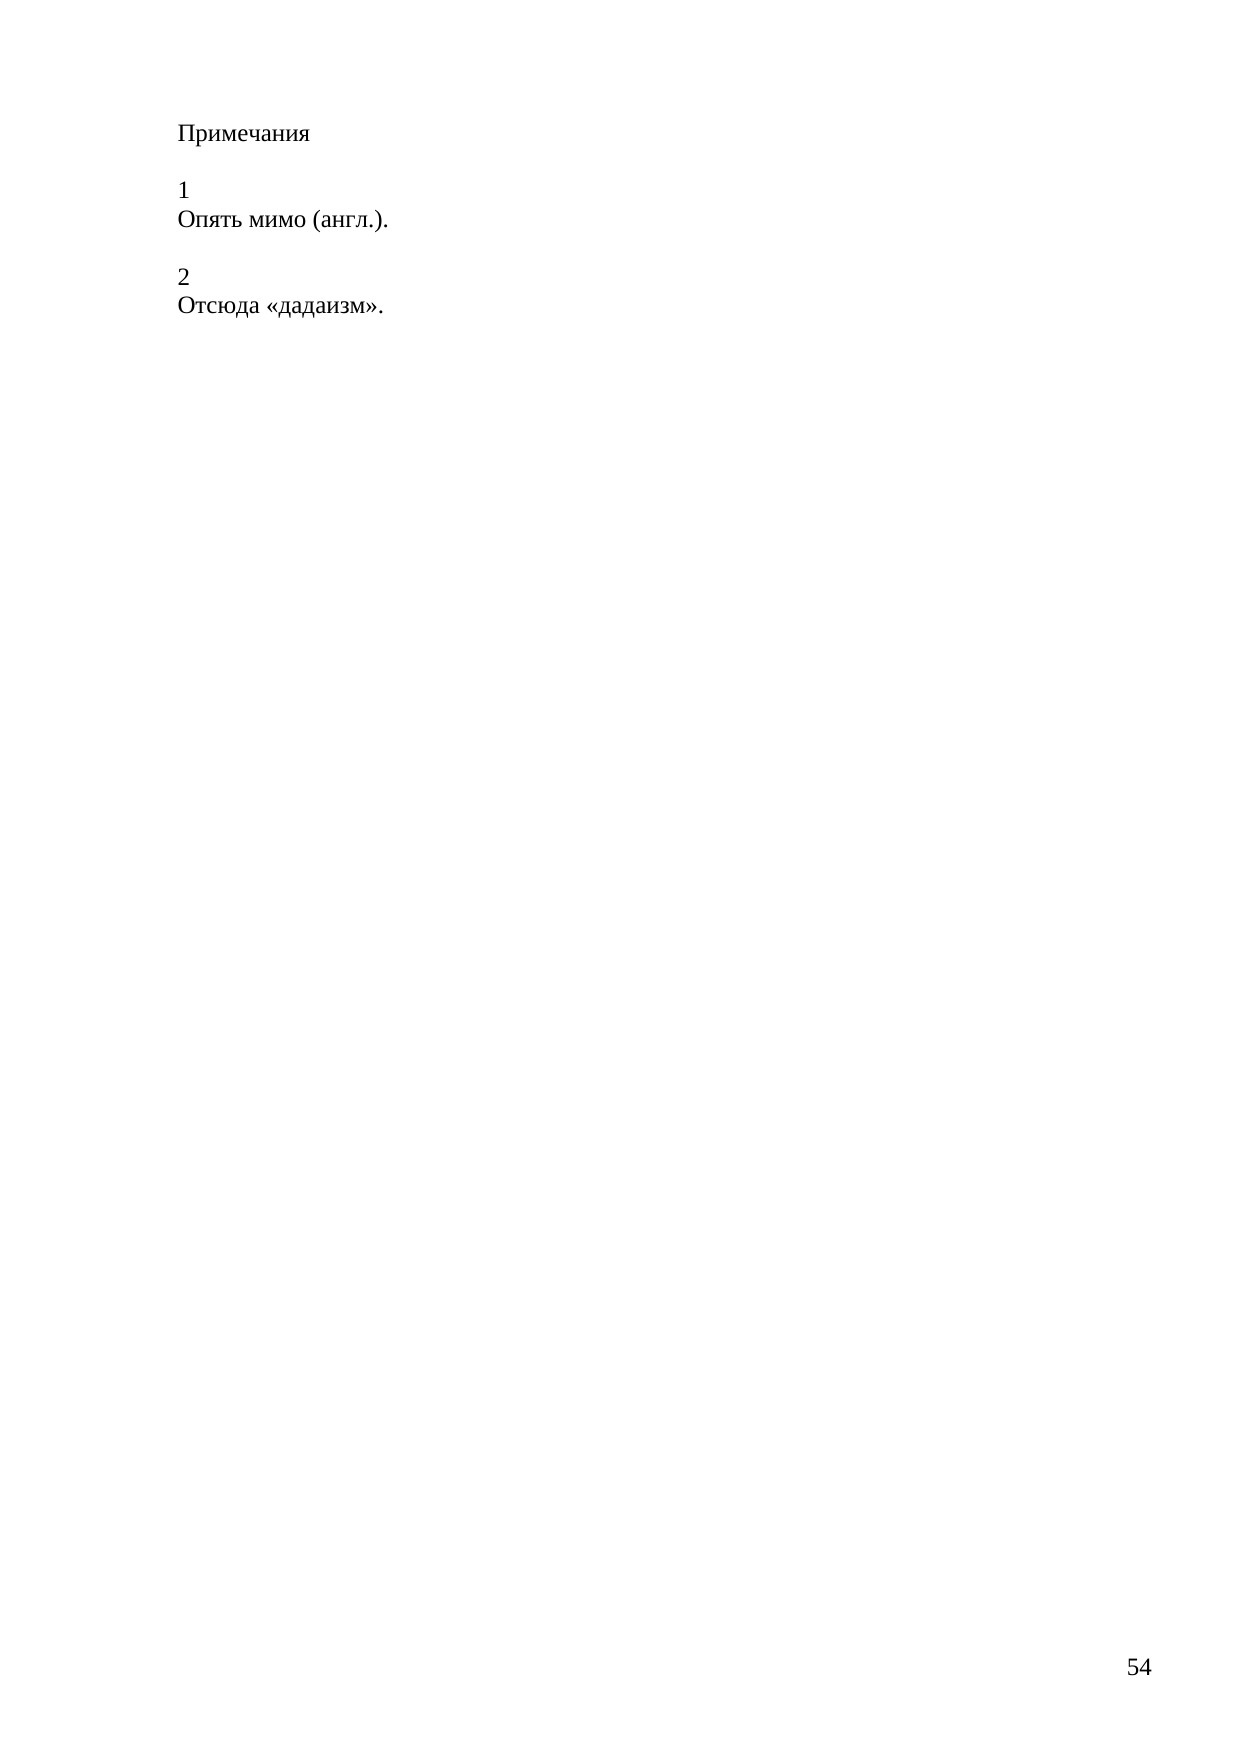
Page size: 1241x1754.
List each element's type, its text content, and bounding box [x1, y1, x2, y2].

text Отсюда «дадаизм». [177, 291, 1152, 319]
text 2 [177, 262, 1152, 291]
text Примечания [177, 118, 1152, 147]
text 1 [177, 176, 1152, 204]
text Опять мимо (англ.). [177, 204, 1152, 233]
